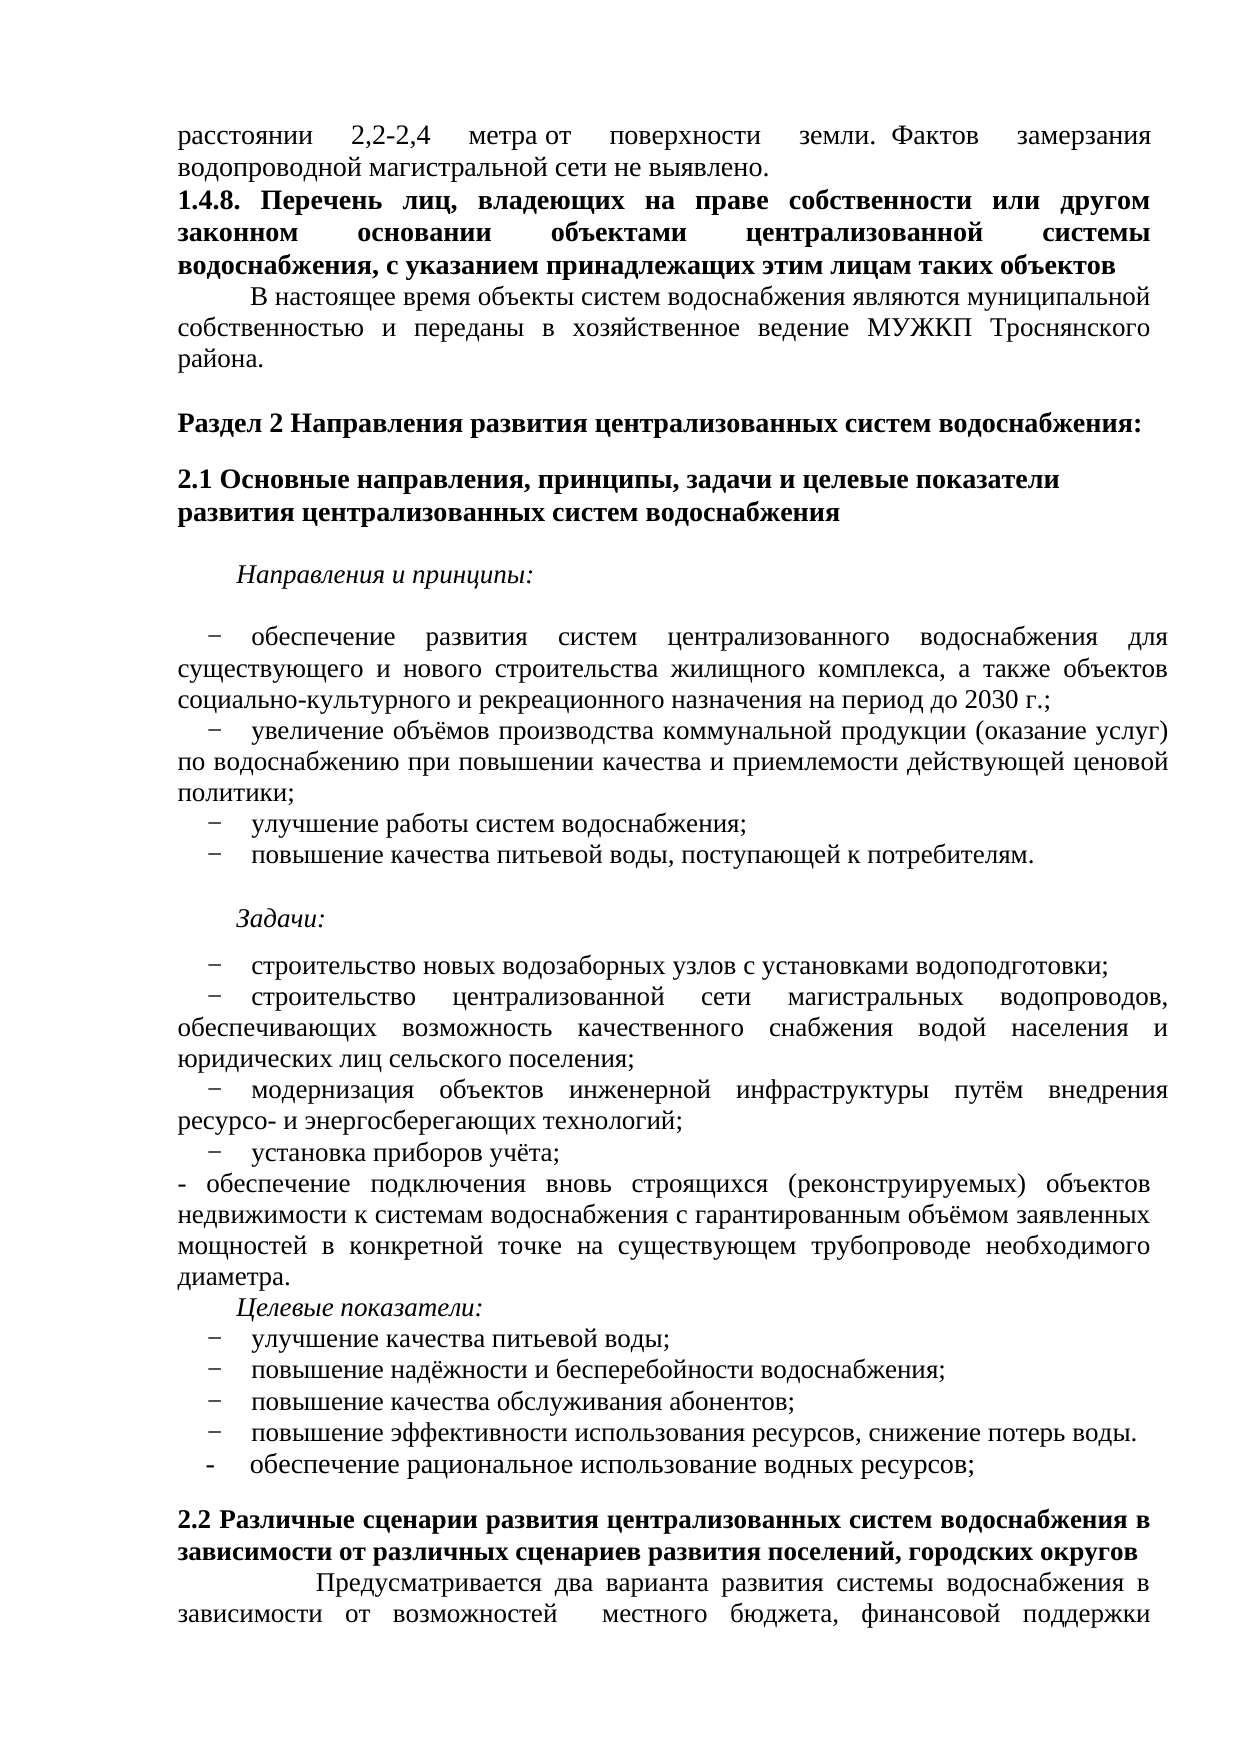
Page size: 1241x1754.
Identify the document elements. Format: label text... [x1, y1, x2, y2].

text - обеспечение рациональное использование водных ресурсов; [177, 1447, 1152, 1479]
list увеличение объёмов производства коммунальной продукции (оказание услуг) по водоснабжению при повышении качества и приемлемости действующей ценовой политики; [177, 714, 1169, 807]
list повышение качества обслуживания абонентов; [177, 1385, 1169, 1416]
text Целевые показатели: [177, 1291, 1169, 1322]
list обеспечение развития систем централизованного водоснабжения для существующего и нового строительства жилищного комплекса, а также объектов социально-культурного и рекреационного назначения на период до 2030 г.; [177, 621, 1169, 714]
text 1.4.8. Перечень лиц, владеющих на праве собственности или другом законном основании объектами централизованной системы водоснабжения, с указанием принадлежащих этим лицам таких объектов [177, 183, 1152, 280]
list повышение качества питьевой воды, поступающей к потребителям. [177, 838, 1169, 870]
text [177, 1566, 1152, 1628]
list улучшение качества питьевой воды; [177, 1322, 1169, 1354]
text В настоящее время объекты систем водоснабжения являются муниципальной собственностью и переданы в хозяйственное ведение МУЖКП Троснянского района. [177, 280, 1152, 373]
list повышение надёжности и бесперебойности водоснабжения; [177, 1354, 1169, 1385]
text 2.1 Основные направления, принципы, задачи и целевые показатели развития централизованных систем водоснабжения [177, 462, 1152, 527]
list повышение эффективности использования ресурсов, снижение потерь воды. [177, 1416, 1169, 1447]
list строительство централизованной сети магистральных водопроводов, обеспечивающих возможность качественного снабжения водой населения и юридических лиц сельского поселения; [177, 980, 1169, 1073]
text 2.2 Различные сценарии развития централизованных систем водоснабжения в зависимости от различных сценариев развития поселений, городских округов [177, 1503, 1152, 1566]
text Направления и принципы: [177, 558, 1169, 589]
list строительство новых водозаборных узлов с установками водоподготовки; [177, 949, 1169, 980]
list улучшение работы систем водоснабжения; [177, 807, 1169, 838]
text Раздел 2 Направления развития централизованных систем водоснабжения: [177, 406, 1152, 438]
text - обеспечение подключения вновь строящихся (реконструируемых) объектов недвижимости к системам водоснабжения с гарантированным объёмом заявленных мощностей в конкретной точке на существующем трубопроводе необходимого диаметра. [177, 1167, 1152, 1291]
list модернизация объектов инженерной инфраструктуры путём внедрения ресурсо- и энергосберегающих технологий; [177, 1073, 1169, 1136]
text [177, 118, 1152, 183]
text Задачи: [177, 902, 1169, 933]
list установка приборов учёта; [177, 1136, 1169, 1167]
